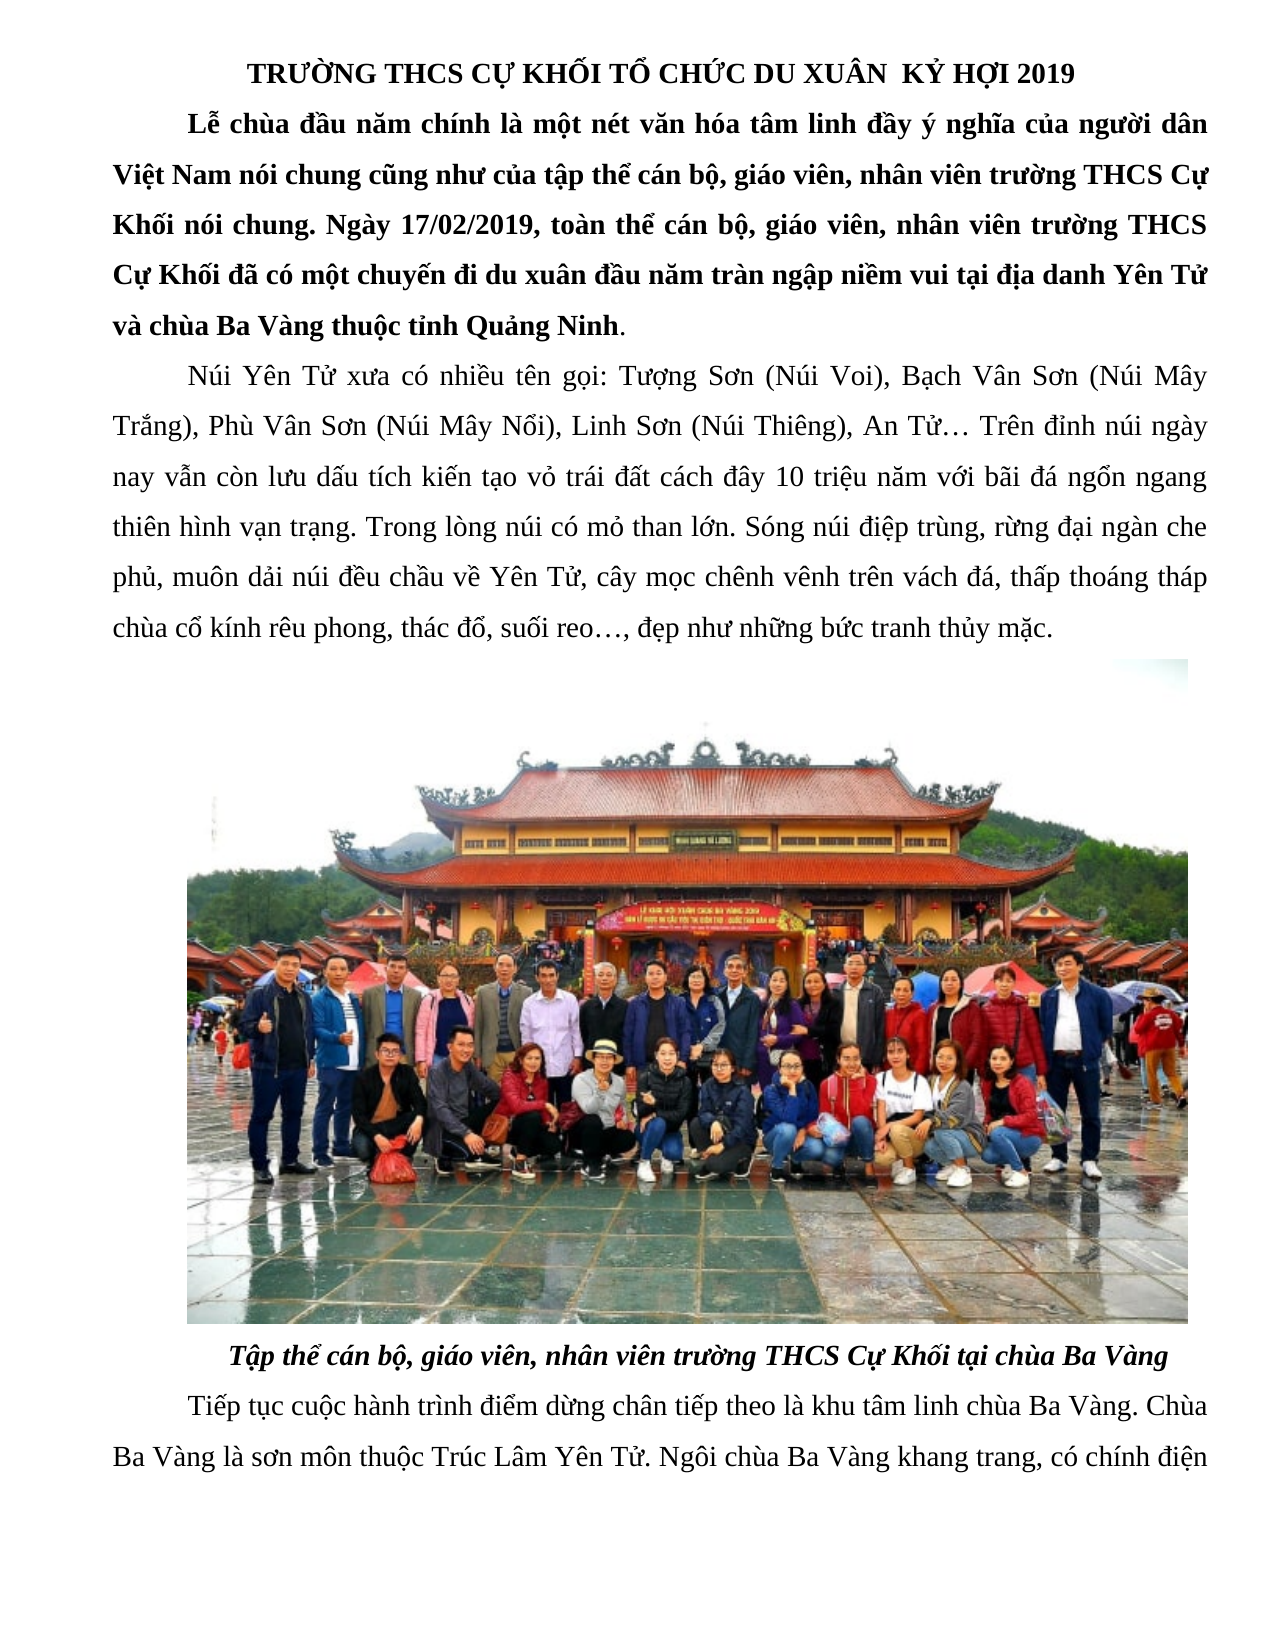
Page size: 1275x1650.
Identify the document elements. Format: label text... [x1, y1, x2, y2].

text TRƯỜNG THCS CỰ KHỐI TỔ CHỨC DU XUÂN KỶ HỢI 2019 [112, 56, 1209, 90]
text Núi Yên Tử xưa có nhiều tên gọi: Tượng Sơn (Núi Voi), Bạch Vân Sơn (Núi Mây Trắng), Phù Vân Sơn (Núi Mây Nổi), Linh Sơn (Núi Thiêng), An Tử… Trên đỉnh núi ngày nay vẫn còn lưu dấu tích kiến tạo vỏ trái đất cách đây 10 triệu năm với bãi đá ngổn ngang thiên hình vạn trạng. Trong lòng núi có mỏ than lớn. Sóng núi điệp trùng, rừng đại ngàn che phủ, muôn dải núi đều chầu về Yên Tử, cây mọc chênh vênh trên vách đá, thấp thoáng tháp chùa cổ kính rêu phong, thác đổ, suối reo…, đẹp như những bức tranh thủy mặc. [112, 358, 1209, 643]
picture [187, 659, 1188, 1324]
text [112, 1388, 1209, 1472]
text Lễ chùa đầu năm chính là một nét văn hóa tâm linh đầy ý nghĩa của người dân Việt Nam nói chung cũng như của tập thể cán bộ, giáo viên, nhân viên trường THCS Cự Khối nói chung. Ngày 17/02/2019, toàn thể cán bộ, giáo viên, nhân viên trường THCS Cự Khối đã có một chuyến đi du xuân đầu năm tràn ngập niềm vui tại địa danh Yên Tử và chùa Ba Vàng thuộc tỉnh Quảng Ninh. [112, 107, 1209, 341]
text Tập thể cán bộ, giáo viên, nhân viên trường THCS Cự Khối tại chùa Ba Vàng [112, 1338, 1209, 1372]
